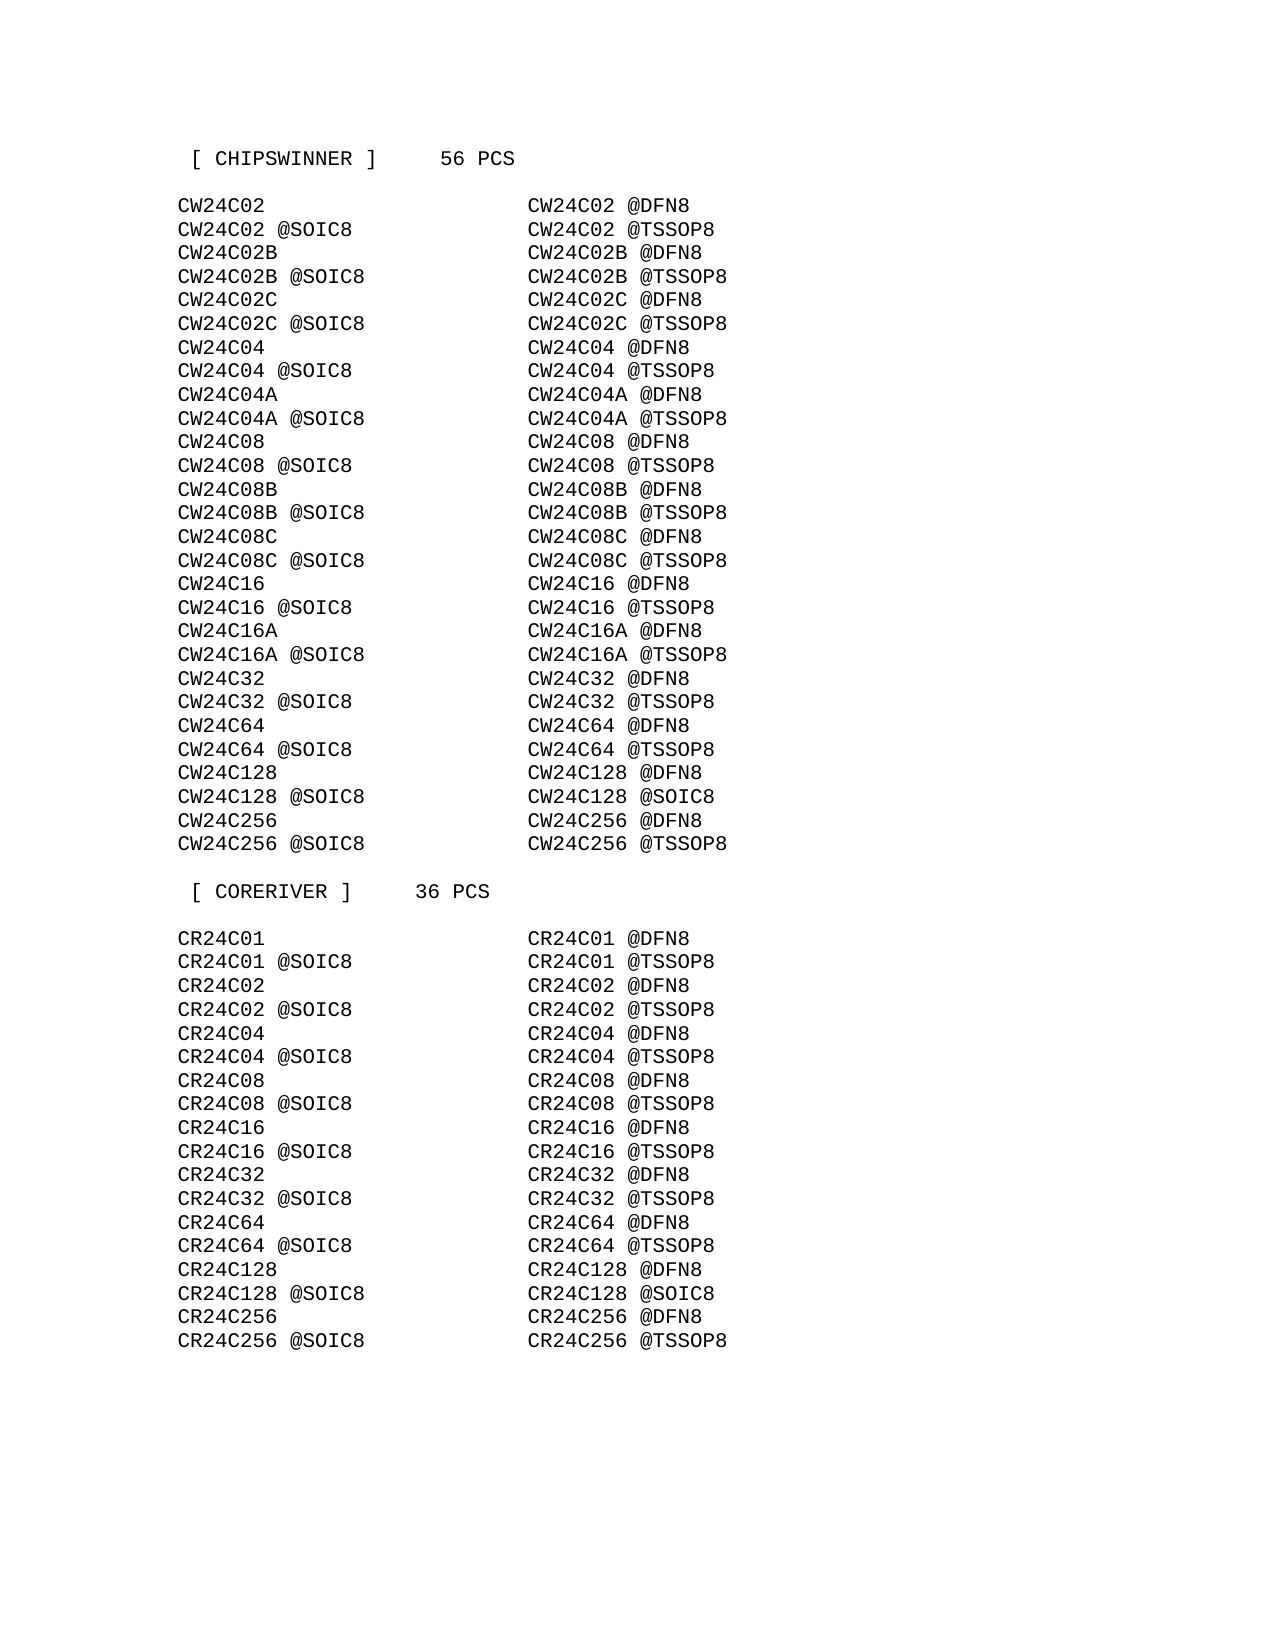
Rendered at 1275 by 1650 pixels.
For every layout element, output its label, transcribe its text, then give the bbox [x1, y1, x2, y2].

text CW24C256 CW24C256 @DFN8 [177, 810, 1098, 833]
text CW24C02B @SOIC8 CW24C02B @TSSOP8 [177, 266, 1098, 289]
text CR24C64 @SOIC8 CR24C64 @TSSOP8 [177, 1235, 1098, 1259]
text CW24C32 CW24C32 @DFN8 [177, 668, 1098, 691]
text CW24C08B CW24C08B @DFN8 [177, 479, 1098, 502]
text CW24C64 @SOIC8 CW24C64 @TSSOP8 [177, 739, 1098, 762]
text CR24C128 @SOIC8 CR24C128 @SOIC8 [177, 1283, 1098, 1306]
text CW24C04 CW24C04 @DFN8 [177, 337, 1098, 360]
text CW24C08C CW24C08C @DFN8 [177, 526, 1098, 549]
text CR24C128 CR24C128 @DFN8 [177, 1259, 1098, 1283]
text CW24C128 CW24C128 @DFN8 [177, 762, 1098, 786]
text CW24C02B CW24C02B @DFN8 [177, 242, 1098, 266]
text CW24C02C CW24C02C @DFN8 [177, 289, 1098, 313]
text CW24C08B @SOIC8 CW24C08B @TSSOP8 [177, 502, 1098, 526]
text CW24C08 CW24C08 @DFN8 [177, 431, 1098, 455]
text CW24C64 CW24C64 @DFN8 [177, 715, 1098, 739]
text CW24C128 @SOIC8 CW24C128 @SOIC8 [177, 786, 1098, 810]
text CW24C04A CW24C04A @DFN8 [177, 384, 1098, 408]
text CW24C16 @SOIC8 CW24C16 @TSSOP8 [177, 597, 1098, 621]
text CW24C16 CW24C16 @DFN8 [177, 573, 1098, 597]
text CR24C256 CR24C256 @DFN8 [177, 1306, 1098, 1330]
text CW24C04A @SOIC8 CW24C04A @TSSOP8 [177, 408, 1098, 431]
text CR24C04 CR24C04 @DFN8 [177, 1022, 1098, 1046]
text CW24C02 CW24C02 @DFN8 [177, 195, 1098, 218]
text CW24C02 @SOIC8 CW24C02 @TSSOP8 [177, 218, 1098, 242]
text [ CORERIVER ] 36 PCS [177, 881, 1098, 904]
text CR24C08 @SOIC8 CR24C08 @TSSOP8 [177, 1093, 1098, 1117]
text CR24C01 @SOIC8 CR24C01 @TSSOP8 [177, 952, 1098, 975]
text CR24C16 @SOIC8 CR24C16 @TSSOP8 [177, 1141, 1098, 1164]
text CR24C01 CR24C01 @DFN8 [177, 928, 1098, 952]
text CR24C256 @SOIC8 CR24C256 @TSSOP8 [177, 1330, 1098, 1353]
text CW24C04 @SOIC8 CW24C04 @TSSOP8 [177, 360, 1098, 384]
text CW24C256 @SOIC8 CW24C256 @TSSOP8 [177, 833, 1098, 857]
text CR24C08 CR24C08 @DFN8 [177, 1070, 1098, 1093]
text CW24C16A CW24C16A @DFN8 [177, 621, 1098, 644]
text [ CHIPSWINNER ] 56 PCS [177, 148, 1098, 171]
text CR24C16 CR24C16 @DFN8 [177, 1117, 1098, 1141]
text CR24C32 @SOIC8 CR24C32 @TSSOP8 [177, 1188, 1098, 1212]
text CW24C02C @SOIC8 CW24C02C @TSSOP8 [177, 313, 1098, 337]
text CW24C08C @SOIC8 CW24C08C @TSSOP8 [177, 549, 1098, 573]
text CR24C32 CR24C32 @DFN8 [177, 1164, 1098, 1188]
text CR24C04 @SOIC8 CR24C04 @TSSOP8 [177, 1046, 1098, 1070]
text CW24C08 @SOIC8 CW24C08 @TSSOP8 [177, 455, 1098, 479]
text CR24C02 CR24C02 @DFN8 [177, 975, 1098, 999]
text CR24C02 @SOIC8 CR24C02 @TSSOP8 [177, 999, 1098, 1022]
text CR24C64 CR24C64 @DFN8 [177, 1212, 1098, 1235]
text CW24C16A @SOIC8 CW24C16A @TSSOP8 [177, 644, 1098, 668]
text CW24C32 @SOIC8 CW24C32 @TSSOP8 [177, 691, 1098, 715]
